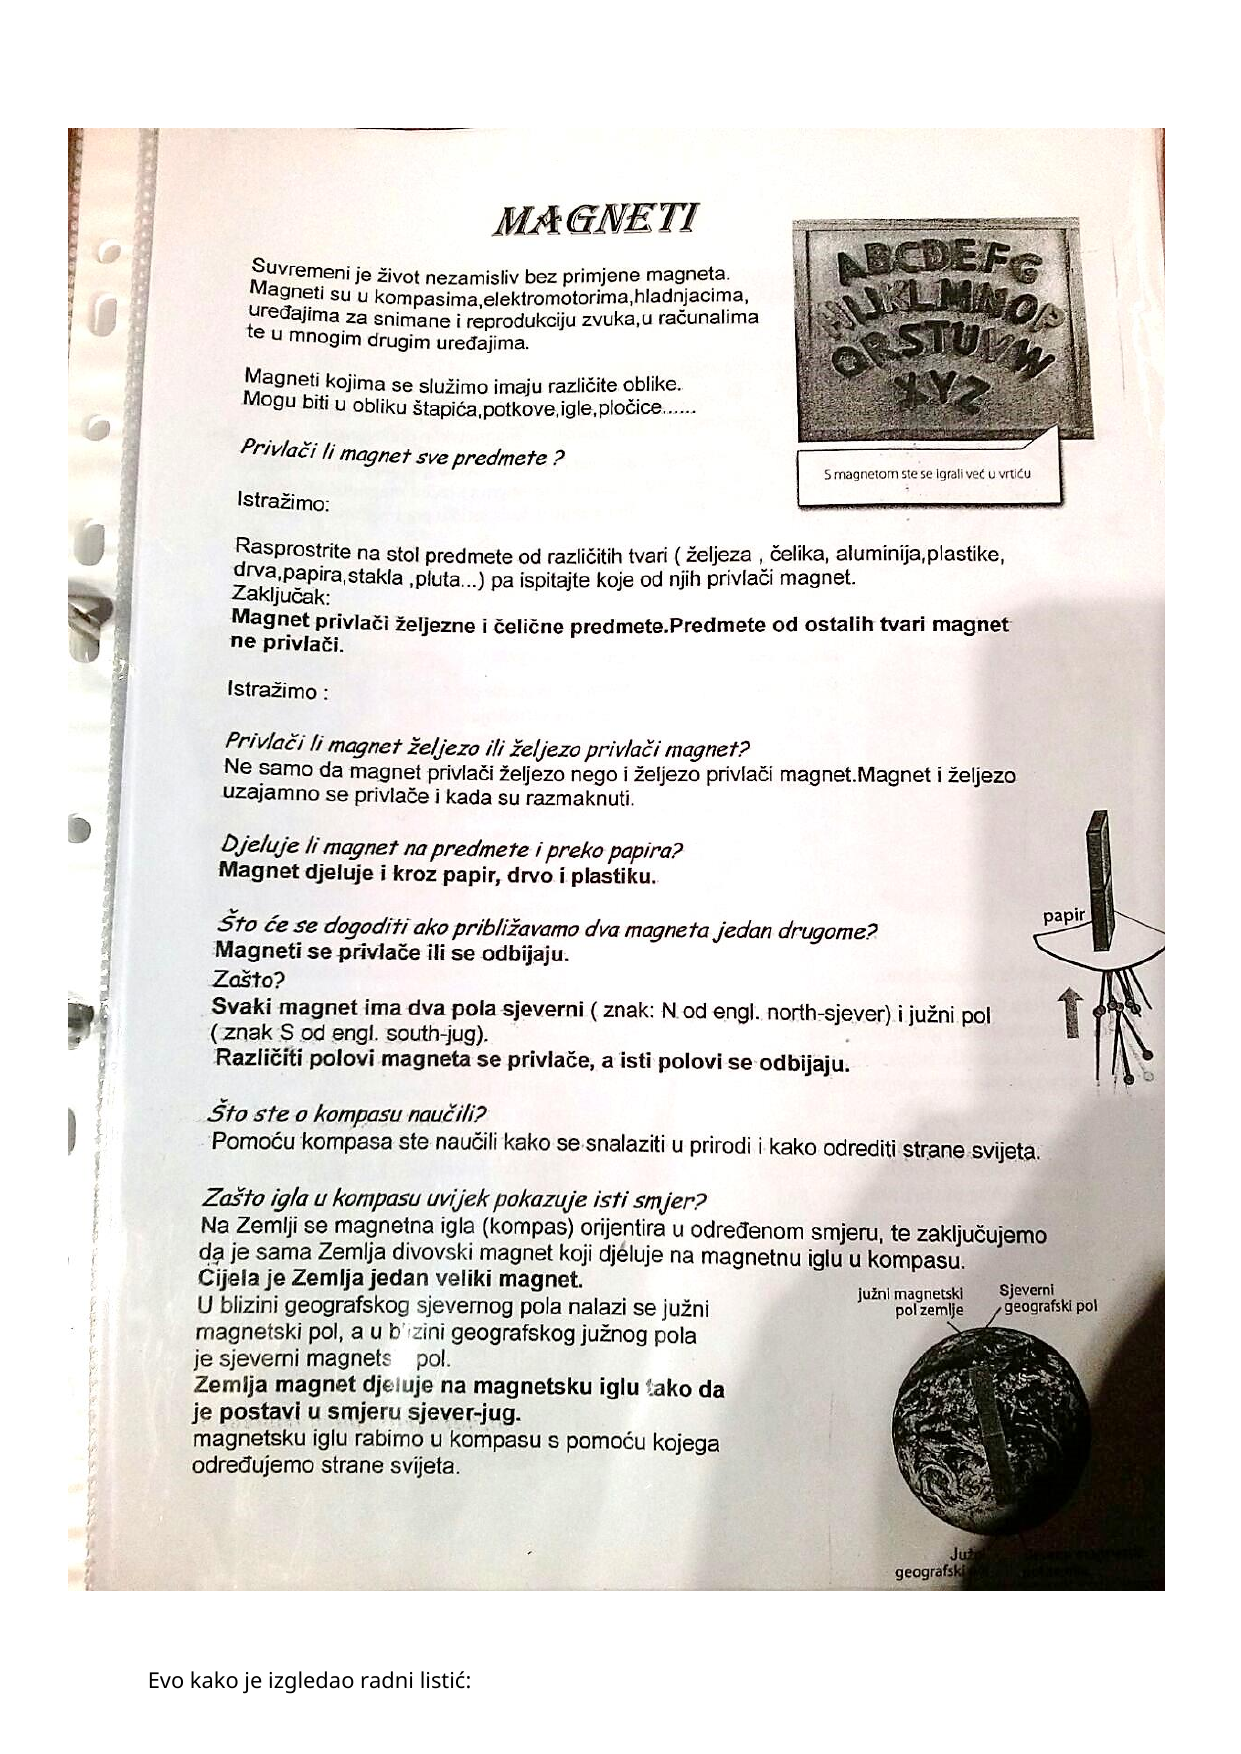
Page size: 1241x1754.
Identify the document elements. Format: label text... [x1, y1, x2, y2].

text Evo kako je izgledao radni listić: [148, 1665, 1152, 1694]
picture [68, 128, 1165, 1591]
